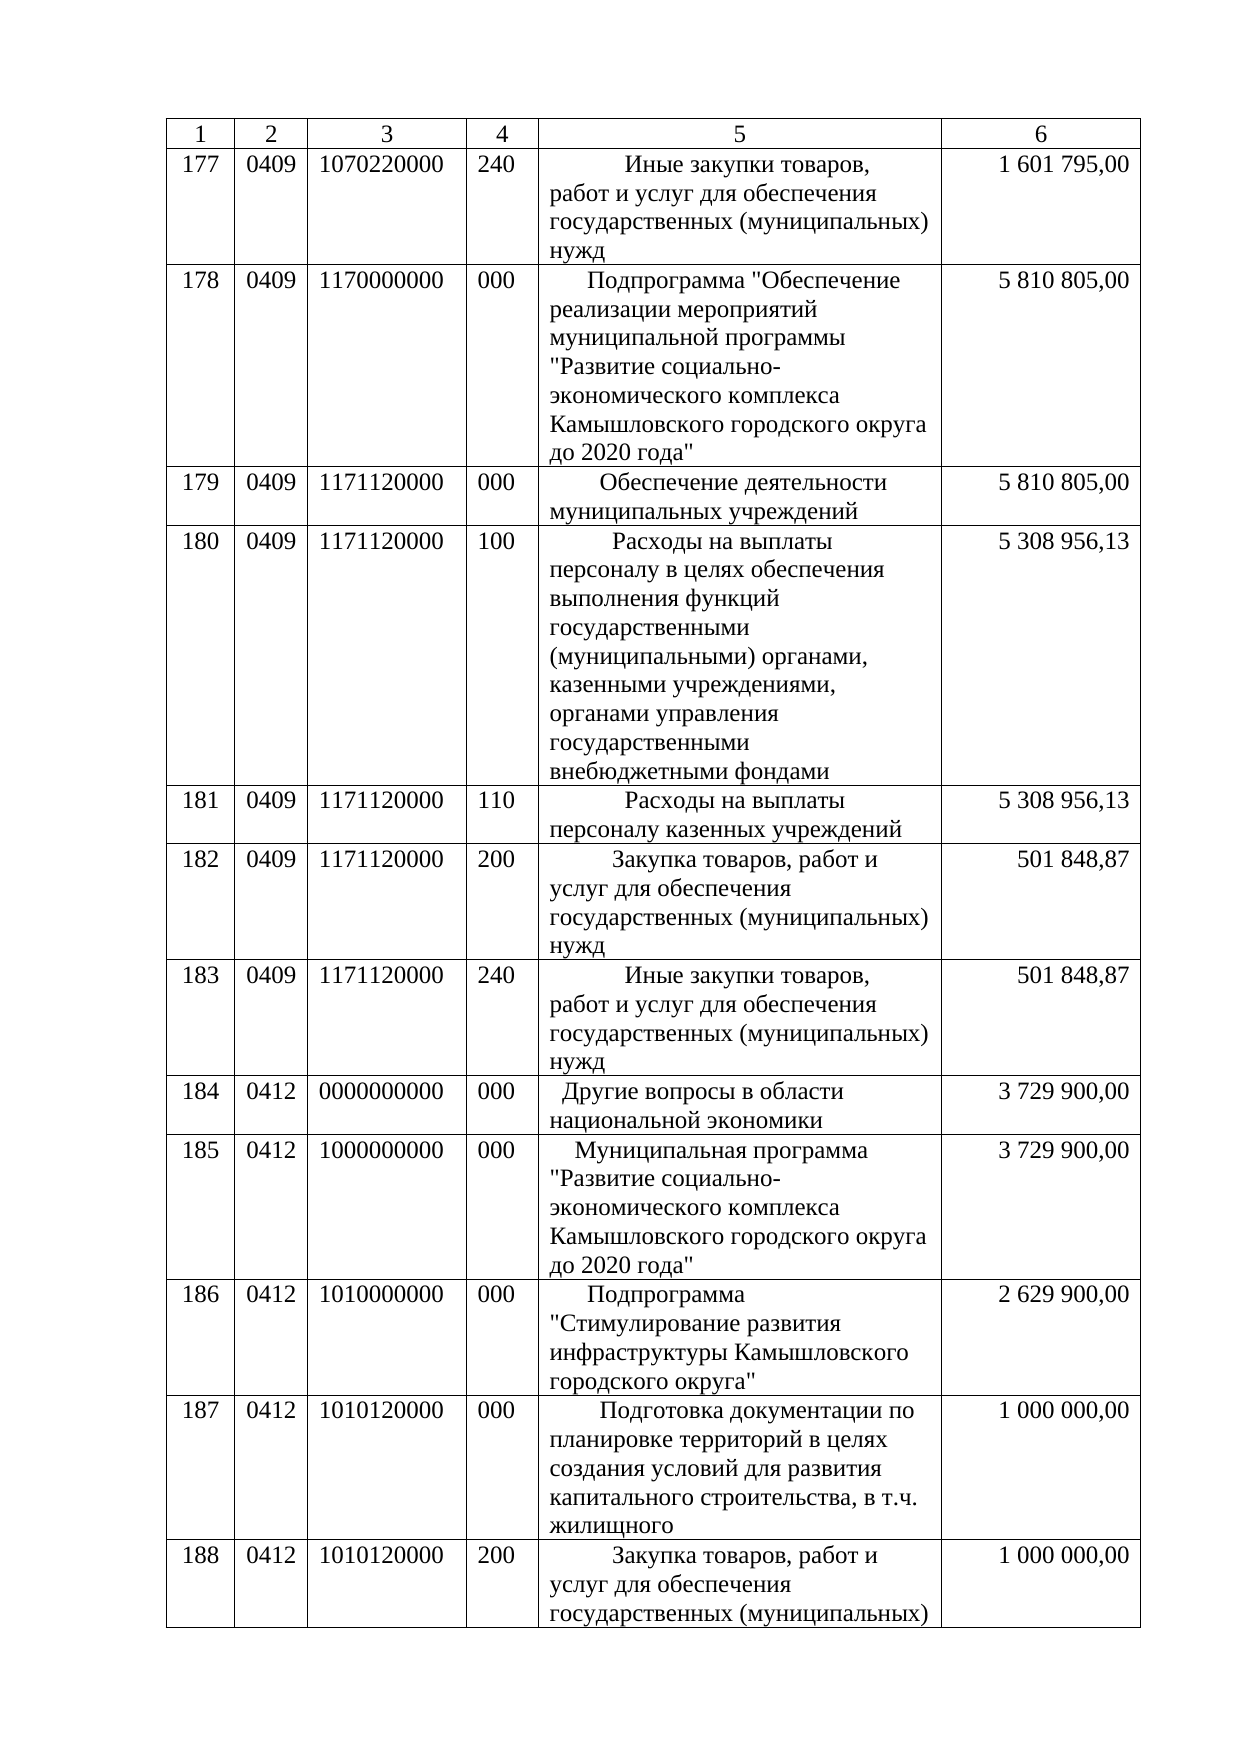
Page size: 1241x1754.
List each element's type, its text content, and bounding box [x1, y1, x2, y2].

table_cell Подпрограмма "Стимулирование развития инфраструктуры Камышловского городского округа" [539, 1280, 941, 1394]
table_cell 5 308 956,13 [942, 786, 1140, 843]
table_cell 0412 [235, 1540, 307, 1627]
table_cell 3 729 900,00 [942, 1076, 1140, 1134]
table_cell 1010120000 [308, 1540, 466, 1627]
table_cell 501 848,87 [942, 960, 1140, 1075]
table_cell Иные закупки товаров, работ и услуг для обеспечения государственных (муниципальных) нужд [539, 149, 941, 264]
table_cell 3 729 900,00 [942, 1135, 1140, 1278]
table_cell 1171120000 [308, 844, 466, 959]
table_cell 0409 [235, 265, 307, 466]
table_cell 0412 [235, 1280, 307, 1394]
table_cell 178 [167, 265, 234, 466]
table_cell 000 [467, 1135, 538, 1278]
table_cell 240 [467, 960, 538, 1075]
table_cell Подготовка документации по планировке территорий в целях создания условий для развития капитального строительства, в т.ч. жилищного [539, 1396, 941, 1539]
table_cell 185 [167, 1135, 234, 1278]
table_cell 1010000000 [308, 1280, 466, 1394]
table_header 3 [308, 119, 466, 148]
table_cell 0409 [235, 960, 307, 1075]
table_cell 180 [167, 526, 234, 784]
table_cell 0409 [235, 149, 307, 264]
table_cell 000 [467, 467, 538, 525]
table_cell 1171120000 [308, 467, 466, 525]
table_cell 186 [167, 1280, 234, 1394]
table_cell 182 [167, 844, 234, 959]
table_cell 240 [467, 149, 538, 264]
table_header 5 [539, 119, 941, 148]
table_cell 1070220000 [308, 149, 466, 264]
table_cell 1171120000 [308, 960, 466, 1075]
table_cell 5 810 805,00 [942, 467, 1140, 525]
table_cell 1 000 000,00 [942, 1540, 1140, 1627]
table_header 4 [467, 119, 538, 148]
table_cell Иные закупки товаров, работ и услуг для обеспечения государственных (муниципальных) нужд [539, 960, 941, 1075]
table_cell 1 601 795,00 [942, 149, 1140, 264]
table_cell 000 [467, 1076, 538, 1134]
table_cell 000 [467, 265, 538, 466]
table_cell Расходы на выплаты персоналу в целях обеспечения выполнения функций государственными (муниципальными) органами, казенными учреждениями, органами управления государственными внебюджетными фондами [539, 526, 941, 784]
table_cell 179 [167, 467, 234, 525]
table_cell 0409 [235, 844, 307, 959]
table_cell 5 308 956,13 [942, 526, 1140, 784]
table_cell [539, 1540, 941, 1627]
table_cell 1000000000 [308, 1135, 466, 1278]
table_cell 000 [467, 1280, 538, 1394]
table_cell 181 [167, 786, 234, 843]
table_cell 0409 [235, 467, 307, 525]
table_cell 0412 [235, 1396, 307, 1539]
table_cell 2 629 900,00 [942, 1280, 1140, 1394]
table_header 2 [235, 119, 307, 148]
table_cell 110 [467, 786, 538, 843]
table_cell 188 [167, 1540, 234, 1627]
table_cell 501 848,87 [942, 844, 1140, 959]
table_cell Другие вопросы в области национальной экономики [539, 1076, 941, 1134]
table_cell Закупка товаров, работ и услуг для обеспечения государственных (муниципальных) нужд [539, 844, 941, 959]
table_cell 000 [467, 1396, 538, 1539]
table_cell 100 [467, 526, 538, 784]
table_cell 200 [467, 844, 538, 959]
table_cell 0412 [235, 1076, 307, 1134]
table_cell 0409 [235, 786, 307, 843]
table_cell 0000000000 [308, 1076, 466, 1134]
table_cell 1010120000 [308, 1396, 466, 1539]
table_cell Подпрограмма "Обеспечение реализации мероприятий муниципальной программы "Развитие социально-экономического комплекса Камышловского городского округа до 2020 года" [539, 265, 941, 466]
table_cell 187 [167, 1396, 234, 1539]
table_cell Расходы на выплаты персоналу казенных учреждений [539, 786, 941, 843]
table_cell 200 [467, 1540, 538, 1627]
table_cell 177 [167, 149, 234, 264]
table_cell 0412 [235, 1135, 307, 1278]
table_cell 1 000 000,00 [942, 1396, 1140, 1539]
table_cell 0409 [235, 526, 307, 784]
table_cell 1171120000 [308, 786, 466, 843]
table_cell Муниципальная программа "Развитие социально-экономического комплекса Камышловского городского округа до 2020 года" [539, 1135, 941, 1278]
table_header 6 [942, 119, 1140, 148]
table_cell 184 [167, 1076, 234, 1134]
table_cell 5 810 805,00 [942, 265, 1140, 466]
table_cell Обеспечение деятельности муниципальных учреждений [539, 467, 941, 525]
table_cell 183 [167, 960, 234, 1075]
table_cell 1171120000 [308, 526, 466, 784]
table_cell 1170000000 [308, 265, 466, 466]
table_header 1 [167, 119, 234, 148]
